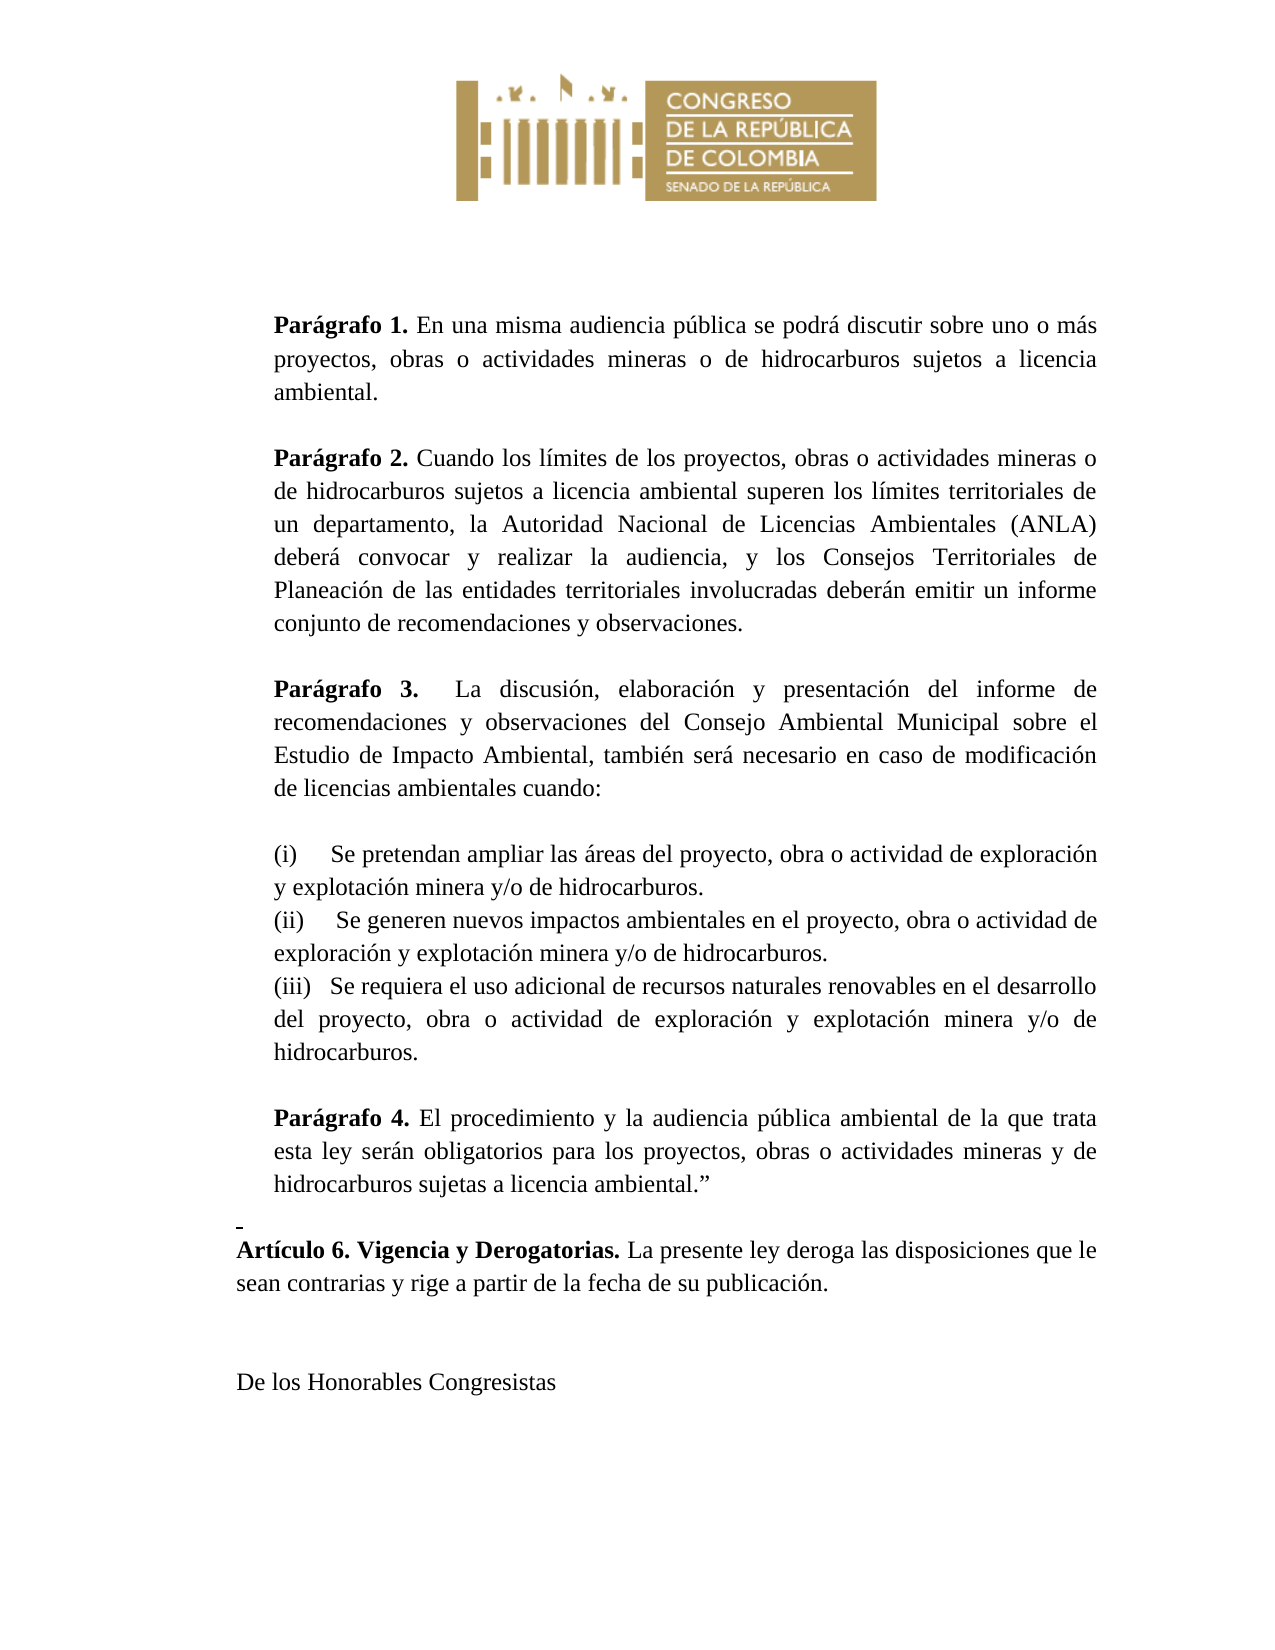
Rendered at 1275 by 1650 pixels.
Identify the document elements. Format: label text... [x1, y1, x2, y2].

text Parágrafo 4. El procedimiento y la audiencia pública ambiental de la que trata esta ley serán obligatorios para los proyectos, obras o actividades mineras y de hidrocarburos sujetas a licencia ambiental.” [273, 1103, 1098, 1198]
text Artículo 6. Vigencia y Derogatorias. La presente ley deroga las disposiciones que le sean contrarias y rige a partir de la fecha de su publicación. [236, 1235, 1098, 1297]
text (iii) Se requiera el uso adicional de recursos naturales renovables en el desarrollo del proyecto, obra o actividad de exploración y explotación minera y/o de hidrocarburos. [273, 971, 1098, 1066]
text De los Honorables Congresistas [236, 1367, 1098, 1396]
text (i) Se pretendan ampliar las áreas del proyecto, obra o actividad de exploración y explotación minera y/o de hidrocarburos. [273, 839, 1098, 901]
text Parágrafo 1. En una misma audiencia pública se podrá discutir sobre uno o más proyectos, obras o actividades mineras o de hidrocarburos sujetos a licencia ambiental. [273, 311, 1098, 405]
text (ii) Se generen nuevos impactos ambientales en el proyecto, obra o actividad de exploración y explotación minera y/o de hidrocarburos. [273, 905, 1098, 967]
text Parágrafo 3. La discusión, elaboración y presentación del informe de recomendaciones y observaciones del Consejo Ambiental Municipal sobre el Estudio de Impacto Ambiental, también será necesario en caso de modificación de licencias ambientales cuando: [273, 674, 1098, 802]
picture [456, 73, 878, 201]
text Parágrafo 2. Cuando los límites de los proyectos, obras o actividades mineras o de hidrocarburos sujetos a licencia ambiental superen los límites territoriales de un departamento, la Autoridad Nacional de Licencias Ambientales (ANLA) deberá convocar y realizar la audiencia, y los Consejos Territoriales de Planeación de las entidades territoriales involucradas deberán emitir un informe conjunto de recomendaciones y observaciones. [273, 443, 1098, 637]
